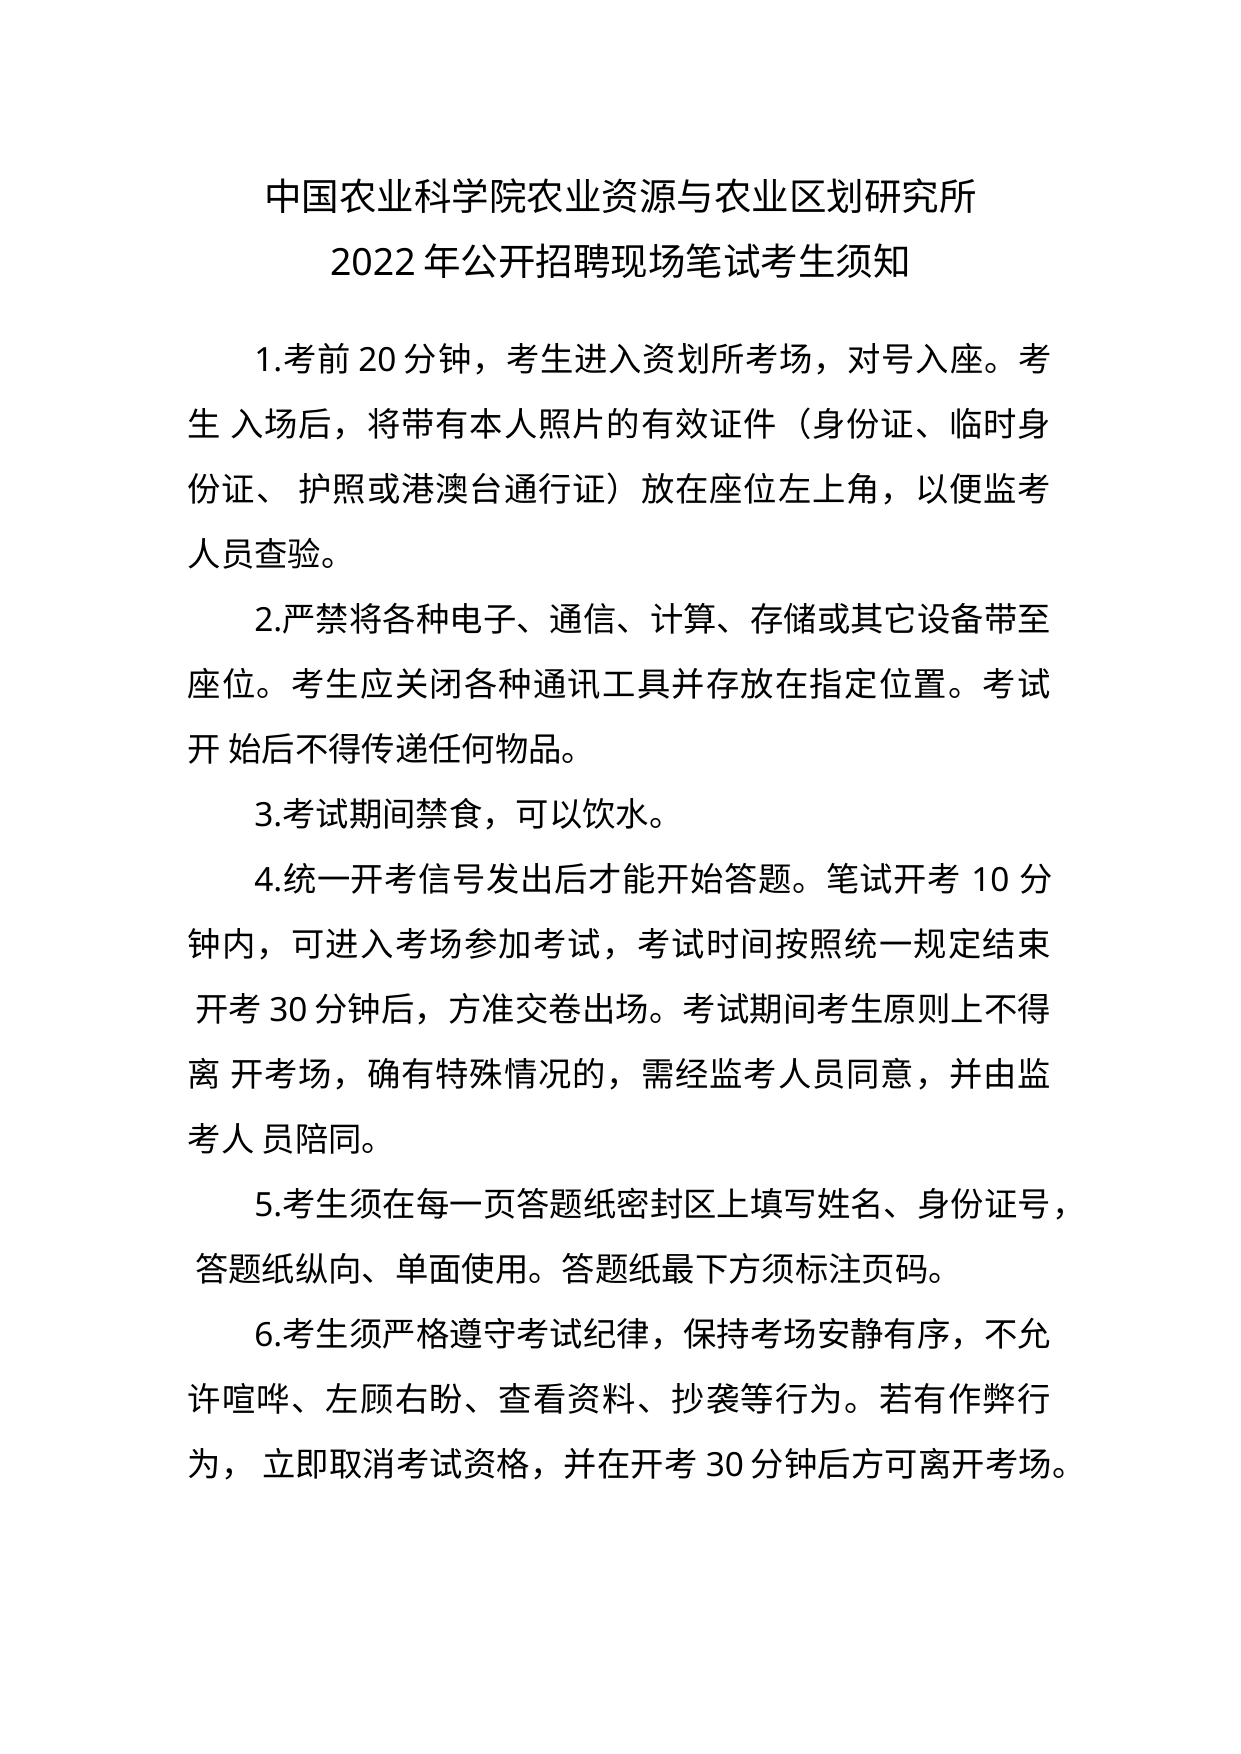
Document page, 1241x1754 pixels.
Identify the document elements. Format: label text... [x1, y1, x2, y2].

text 1.考前20分钟，考生进入资划所考场，对号入座。考生 入场后，将带有本人照片的有效证件（身份证、临时身份证、 护照或港澳台通行证）放在座位左上角，以便监考人员查验。 [187, 324, 1053, 584]
text 2022年公开招聘现场笔试考生须知 [187, 227, 1053, 292]
text 6.考生须严格遵守考试纪律，保持考场安静有序，不允 许喧哗、左顾右盼、查看资料、抄袭等行为。若有作弊行为， 立即取消考试资格，并在开考30分钟后方可离开考场。 [187, 1299, 1053, 1559]
text 5.考生须在每一页答题纸密封区上填写姓名、身份证号， 答题纸纵向、单面使用。答题纸最下方须标注页码。 [187, 1169, 1053, 1299]
text 3.考试期间禁食，可以饮水。 [187, 779, 1053, 844]
text 2.严禁将各种电子、通信、计算、存储或其它设备带至 座位。考生应关闭各种通讯工具并存放在指定位置。考试开 始后不得传递任何物品。 [187, 584, 1053, 779]
text 中国农业科学院农业资源与农业区划研究所 [187, 162, 1053, 227]
text 4.统一开考信号发出后才能开始答题。笔试开考 10 分 钟内，可进入考场参加考试，考试时间按照统一规定结束。 开考30分钟后，方准交卷出场。考试期间考生原则上不得离 开考场，确有特殊情况的，需经监考人员同意，并由监考人 员陪同。 [187, 844, 1053, 1169]
